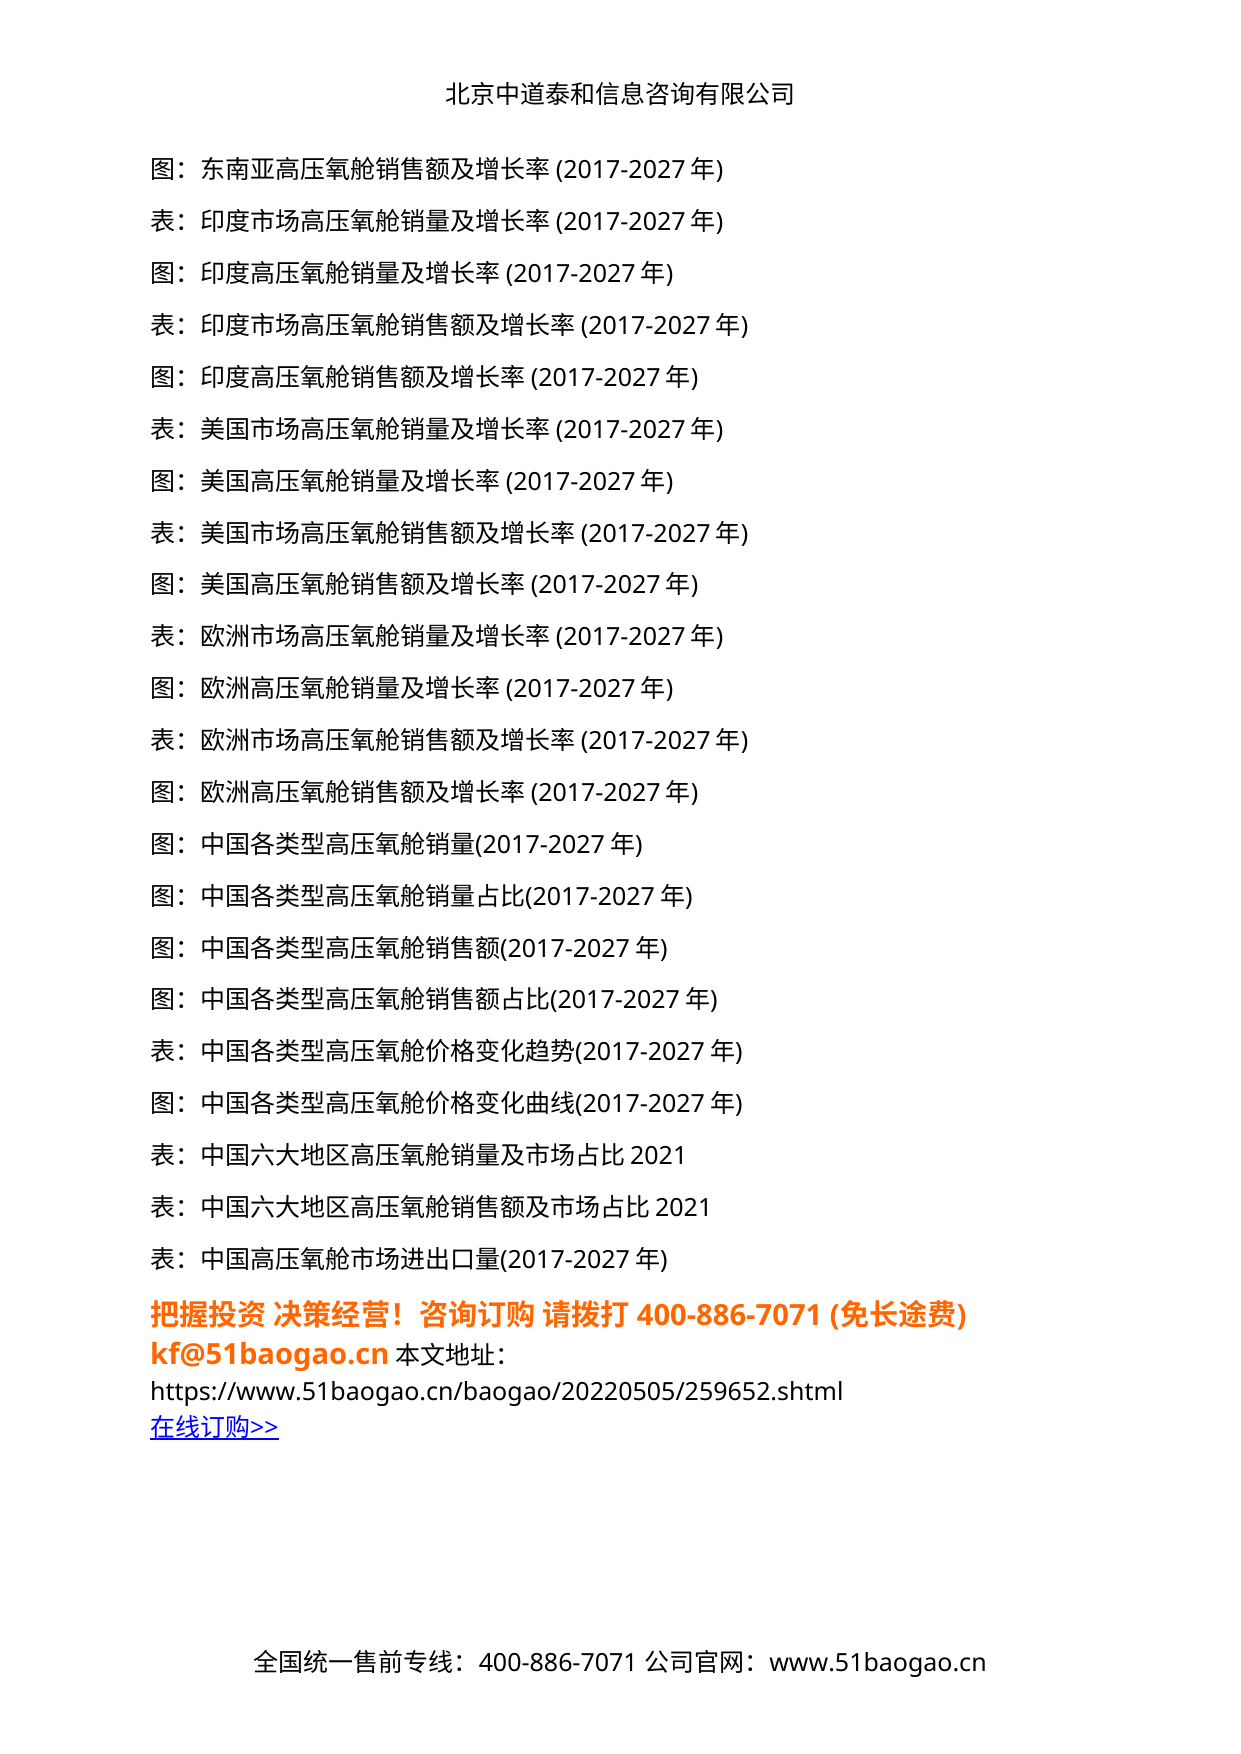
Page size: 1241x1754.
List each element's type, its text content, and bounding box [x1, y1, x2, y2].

text 图：美国高压氧舱销售额及增长率 (2017-2027年) [150, 565, 1090, 601]
text 图：美国高压氧舱销量及增长率 (2017-2027年) [150, 461, 1090, 497]
text 图：欧洲高压氧舱销量及增长率 (2017-2027年) [150, 669, 1090, 705]
text 表：美国市场高压氧舱销量及增长率 (2017-2027年) [150, 409, 1090, 446]
text 表：中国各类型高压氧舱价格变化趋势(2017-2027年) [150, 1032, 1090, 1068]
text 图：中国各类型高压氧舱销量(2017-2027年) [150, 824, 1090, 861]
text 表：中国高压氧舱市场进出口量(2017-2027年) [150, 1239, 1090, 1276]
text 图：欧洲高压氧舱销售额及增长率 (2017-2027年) [150, 772, 1090, 809]
text 表：中国六大地区高压氧舱销售额及市场占比2021 [150, 1187, 1090, 1224]
text 表：欧洲市场高压氧舱销售额及增长率 (2017-2027年) [150, 721, 1090, 757]
text 图：中国各类型高压氧舱销量占比(2017-2027年) [150, 876, 1090, 912]
text 在线订购>> [150, 1407, 1090, 1444]
text 图：印度高压氧舱销量及增长率 (2017-2027年) [150, 254, 1090, 290]
text 表：美国市场高压氧舱销售额及增长率 (2017-2027年) [150, 513, 1090, 549]
text 图：印度高压氧舱销售额及增长率 (2017-2027年) [150, 357, 1090, 394]
text 图：中国各类型高压氧舱价格变化曲线(2017-2027年) [150, 1084, 1090, 1120]
text 图：中国各类型高压氧舱销售额(2017-2027年) [150, 928, 1090, 964]
text 表：中国六大地区高压氧舱销量及市场占比2021 [150, 1136, 1090, 1172]
text 表：印度市场高压氧舱销量及增长率 (2017-2027年) [150, 202, 1090, 238]
text 表：欧洲市场高压氧舱销量及增长率 (2017-2027年) [150, 617, 1090, 653]
text 图：中国各类型高压氧舱销售额占比(2017-2027年) [150, 980, 1090, 1016]
text 图：东南亚高压氧舱销售额及增长率 (2017-2027年) [150, 150, 1090, 186]
text 表：印度市场高压氧舱销售额及增长率 (2017-2027年) [150, 306, 1090, 342]
text 把握投资 决策经营！咨询订购 请拨打 400-886-7071 (免长途费) kf@51baogao.cn本文地址：https://www.51baogao.cn/baogao/20220505/259652.shtml [150, 1291, 1090, 1407]
